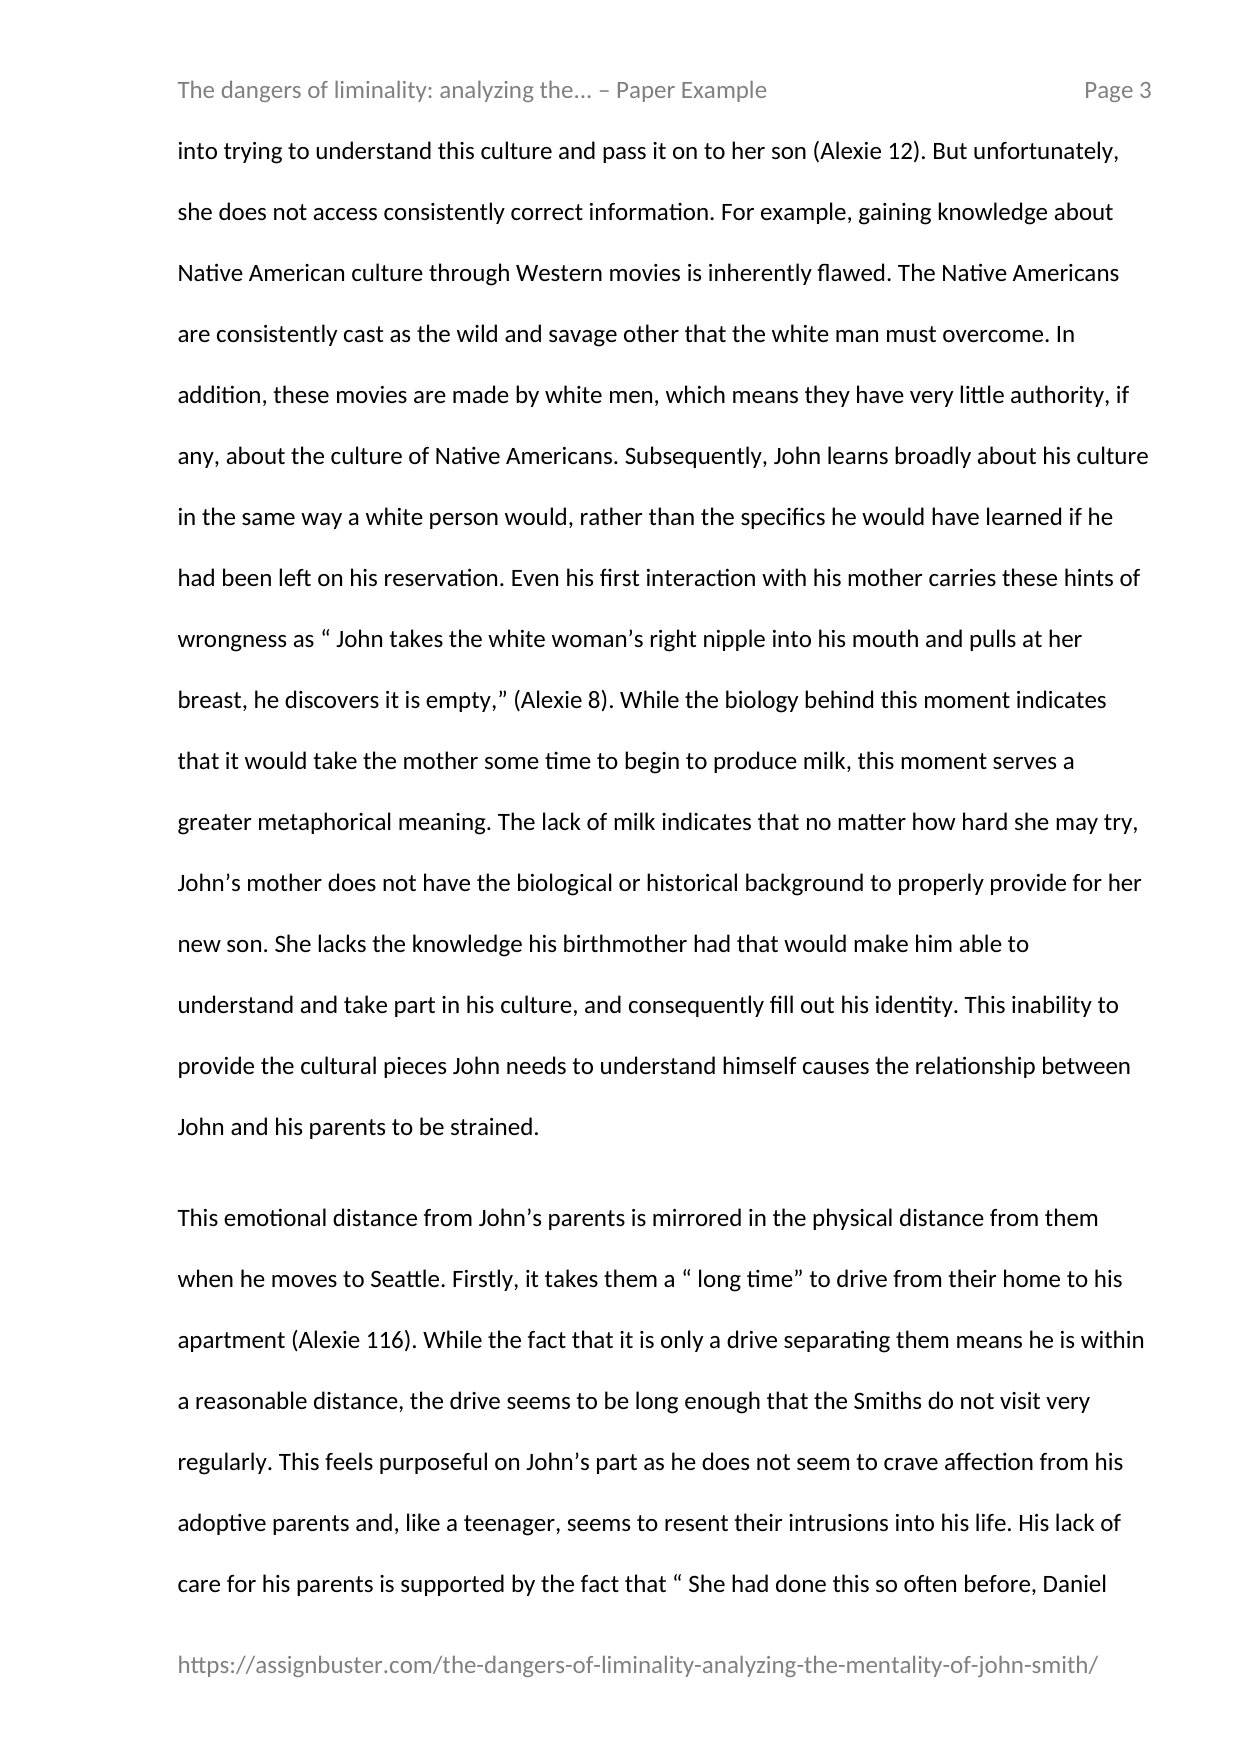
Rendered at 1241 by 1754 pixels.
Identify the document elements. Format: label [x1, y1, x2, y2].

text [177, 1202, 1152, 1599]
text [177, 135, 1152, 1142]
